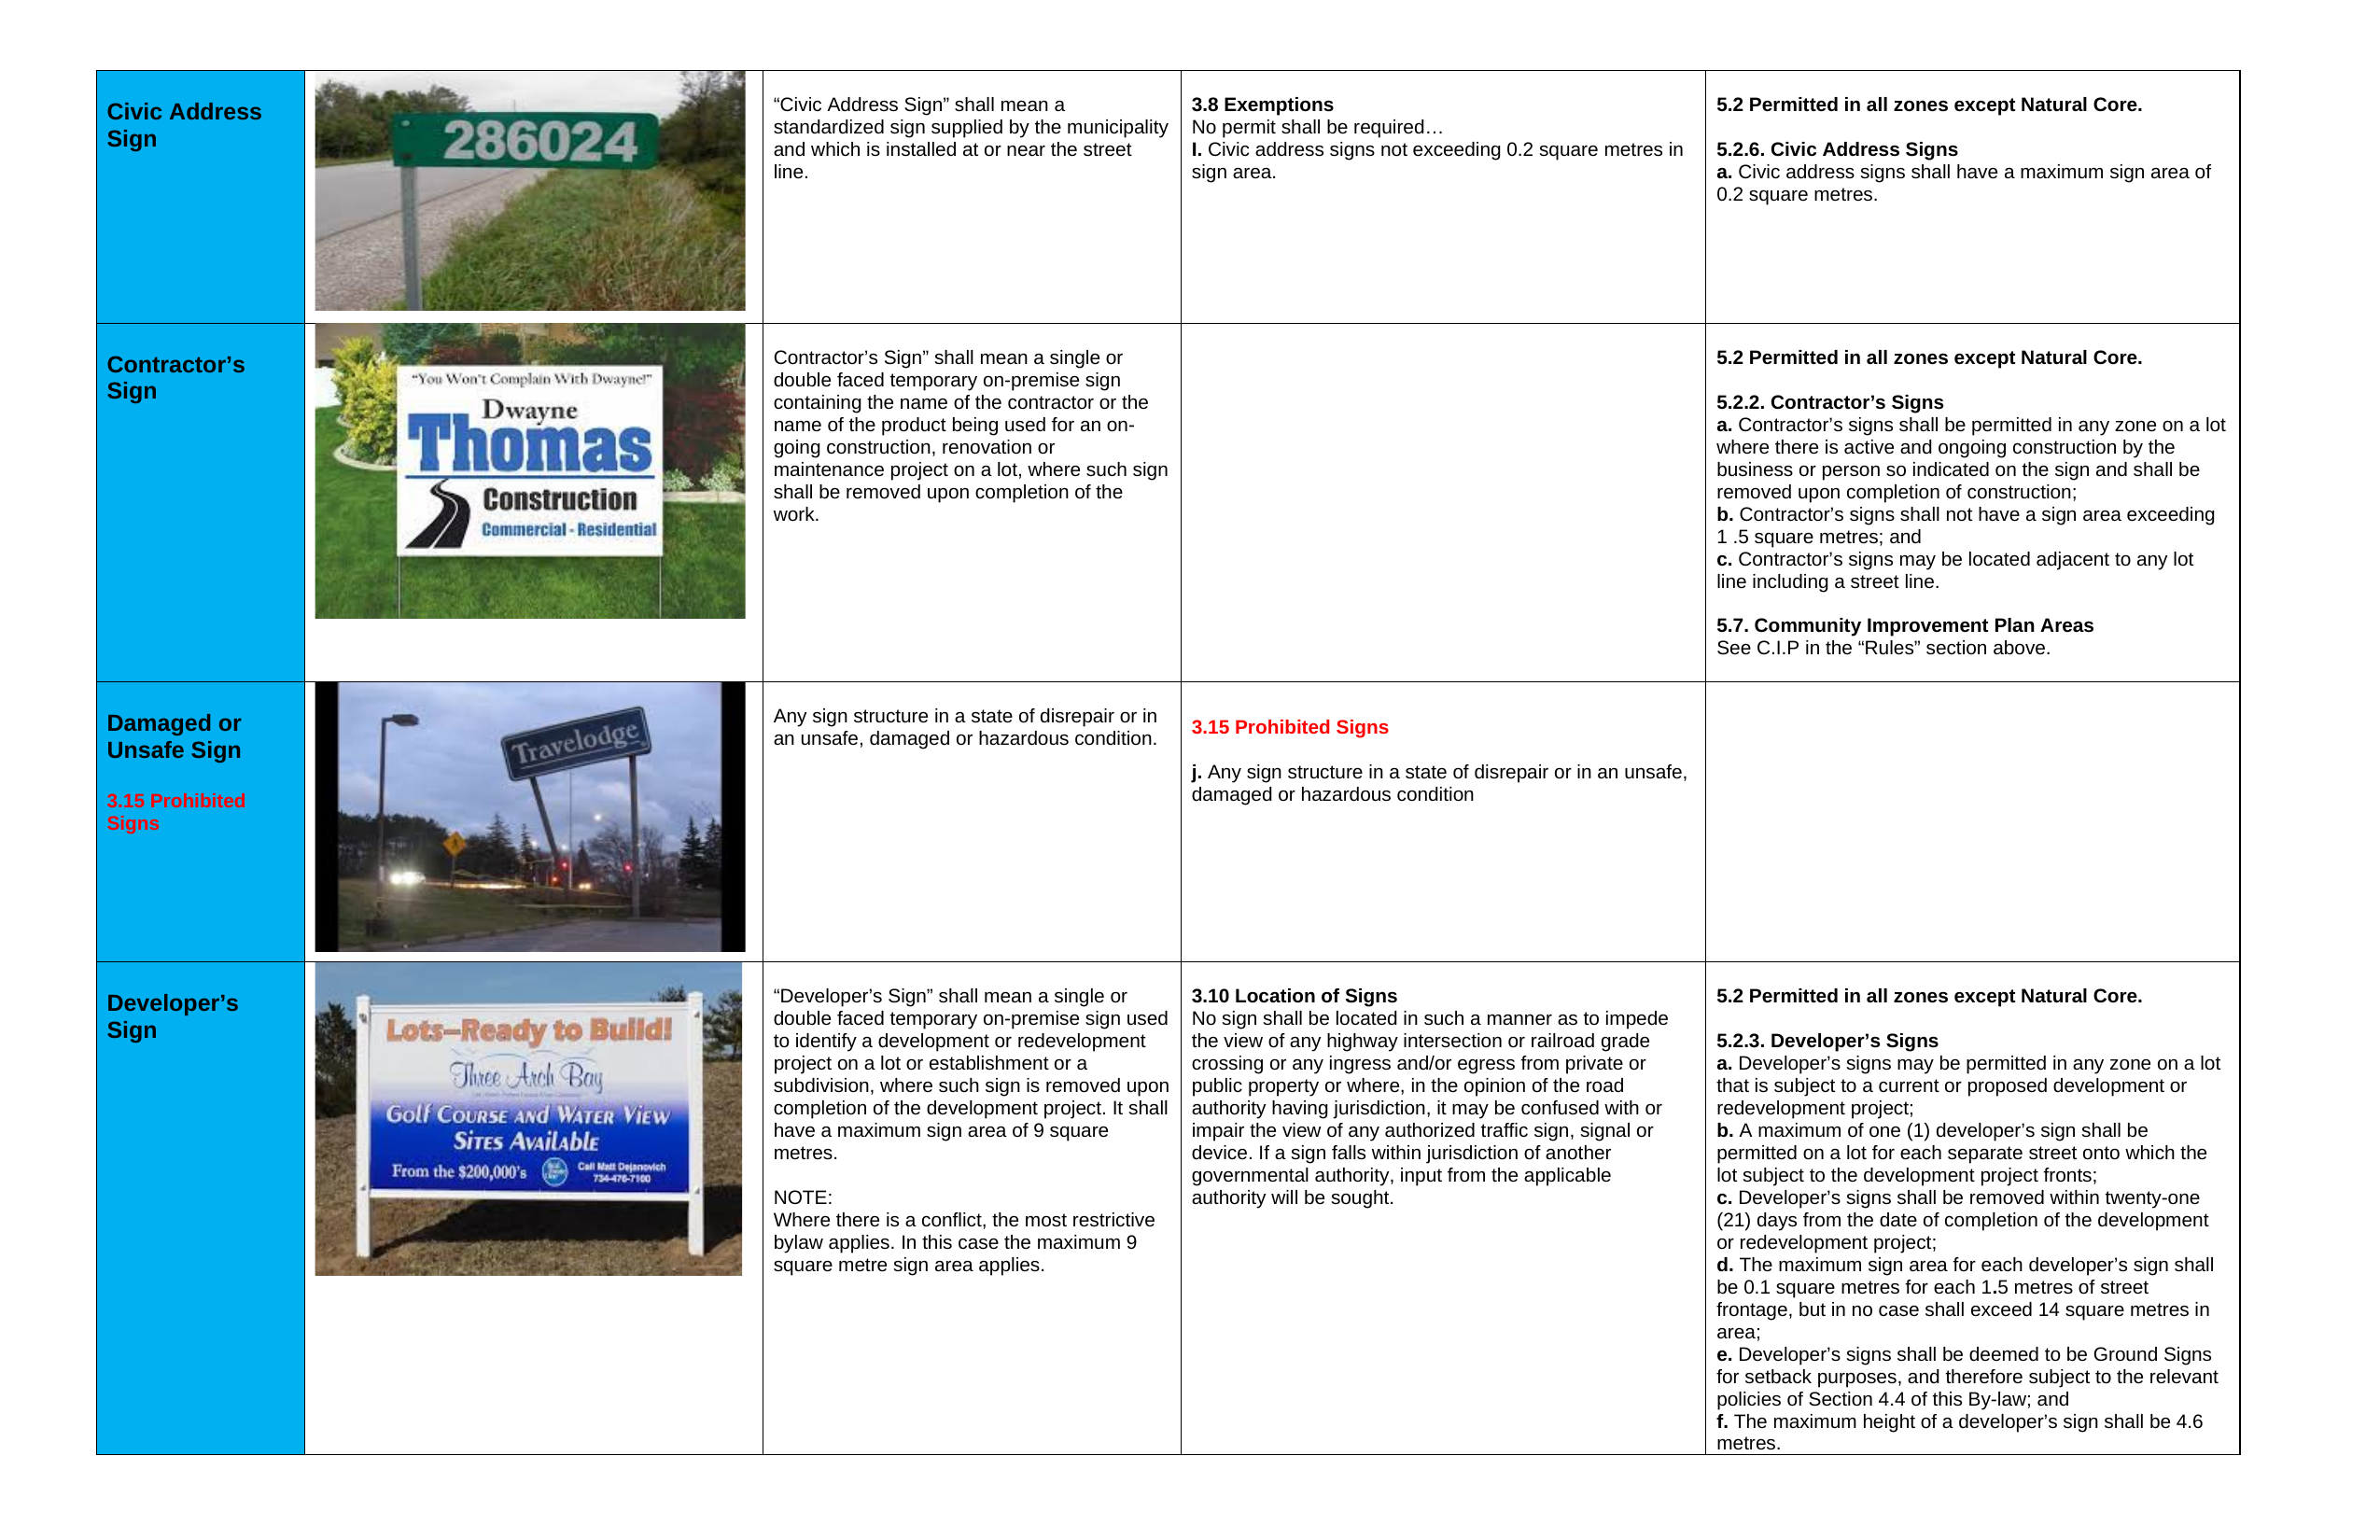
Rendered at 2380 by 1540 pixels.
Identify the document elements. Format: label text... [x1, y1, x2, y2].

table_cell [305, 324, 763, 681]
table_cell Damaged or Unsafe Sign 3.15 Prohibited Signs [97, 682, 304, 961]
table_cell Contractor’s Sign [97, 324, 304, 681]
picture [315, 323, 746, 619]
picture [315, 682, 746, 952]
table_cell 3.8 Exemptions No permit shall be required… I. Civic address signs not exceeding 0.2 square metres in sign area. [1182, 71, 1705, 323]
table_cell Any sign structure in a state of disrepair or in an unsafe, damaged or hazardous condition. [763, 682, 1181, 961]
table_cell Civic Address Sign [97, 71, 304, 323]
table_cell 5.2 Permitted in all zones except Natural Core. 5.2.6. Civic Address Signs a. Civic address signs shall have a maximum sign area of 0.2 square metres. [1706, 71, 2239, 323]
picture [315, 71, 746, 311]
table_cell 3.15 Prohibited Signs j. Any sign structure in a state of disrepair or in an unsafe, damaged or hazardous condition [1182, 682, 1705, 961]
table_cell “Civic Address Sign” shall mean a standardized sign supplied by the municipality and which is installed at or near the street line. [763, 71, 1181, 323]
table_cell [1182, 324, 1705, 681]
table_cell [1706, 962, 2239, 1454]
picture [315, 962, 743, 1276]
table_cell [305, 71, 763, 323]
table_cell Contractor’s Sign” shall mean a single or double faced temporary on-premise sign containing the name of the contractor or the name of the product being used for an on-going construction, renovation or maintenance project on a lot, where such sign shall be removed upon completion of the work. [763, 324, 1181, 681]
table_cell Developer’s Sign [97, 962, 304, 1454]
table_cell [305, 682, 763, 961]
table_cell [305, 962, 763, 1454]
table_cell 5.2 Permitted in all zones except Natural Core. 5.2.2. Contractor’s Signs a. Contractor’s signs shall be permitted in any zone on a lot where there is active and ongoing construction by the business or person so indicated on the sign and shall be removed upon completion of construction; b. Contractor’s signs shall not have a sign area exceeding 1 .5 square metres; and c. Contractor’s signs may be located adjacent to any lot line including a street line. 5.7. Community Improvement Plan Areas See C.I.P in the “Rules” section above. [1706, 324, 2239, 681]
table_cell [763, 962, 1181, 1454]
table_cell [1182, 962, 1705, 1454]
table_cell [1706, 682, 2239, 961]
